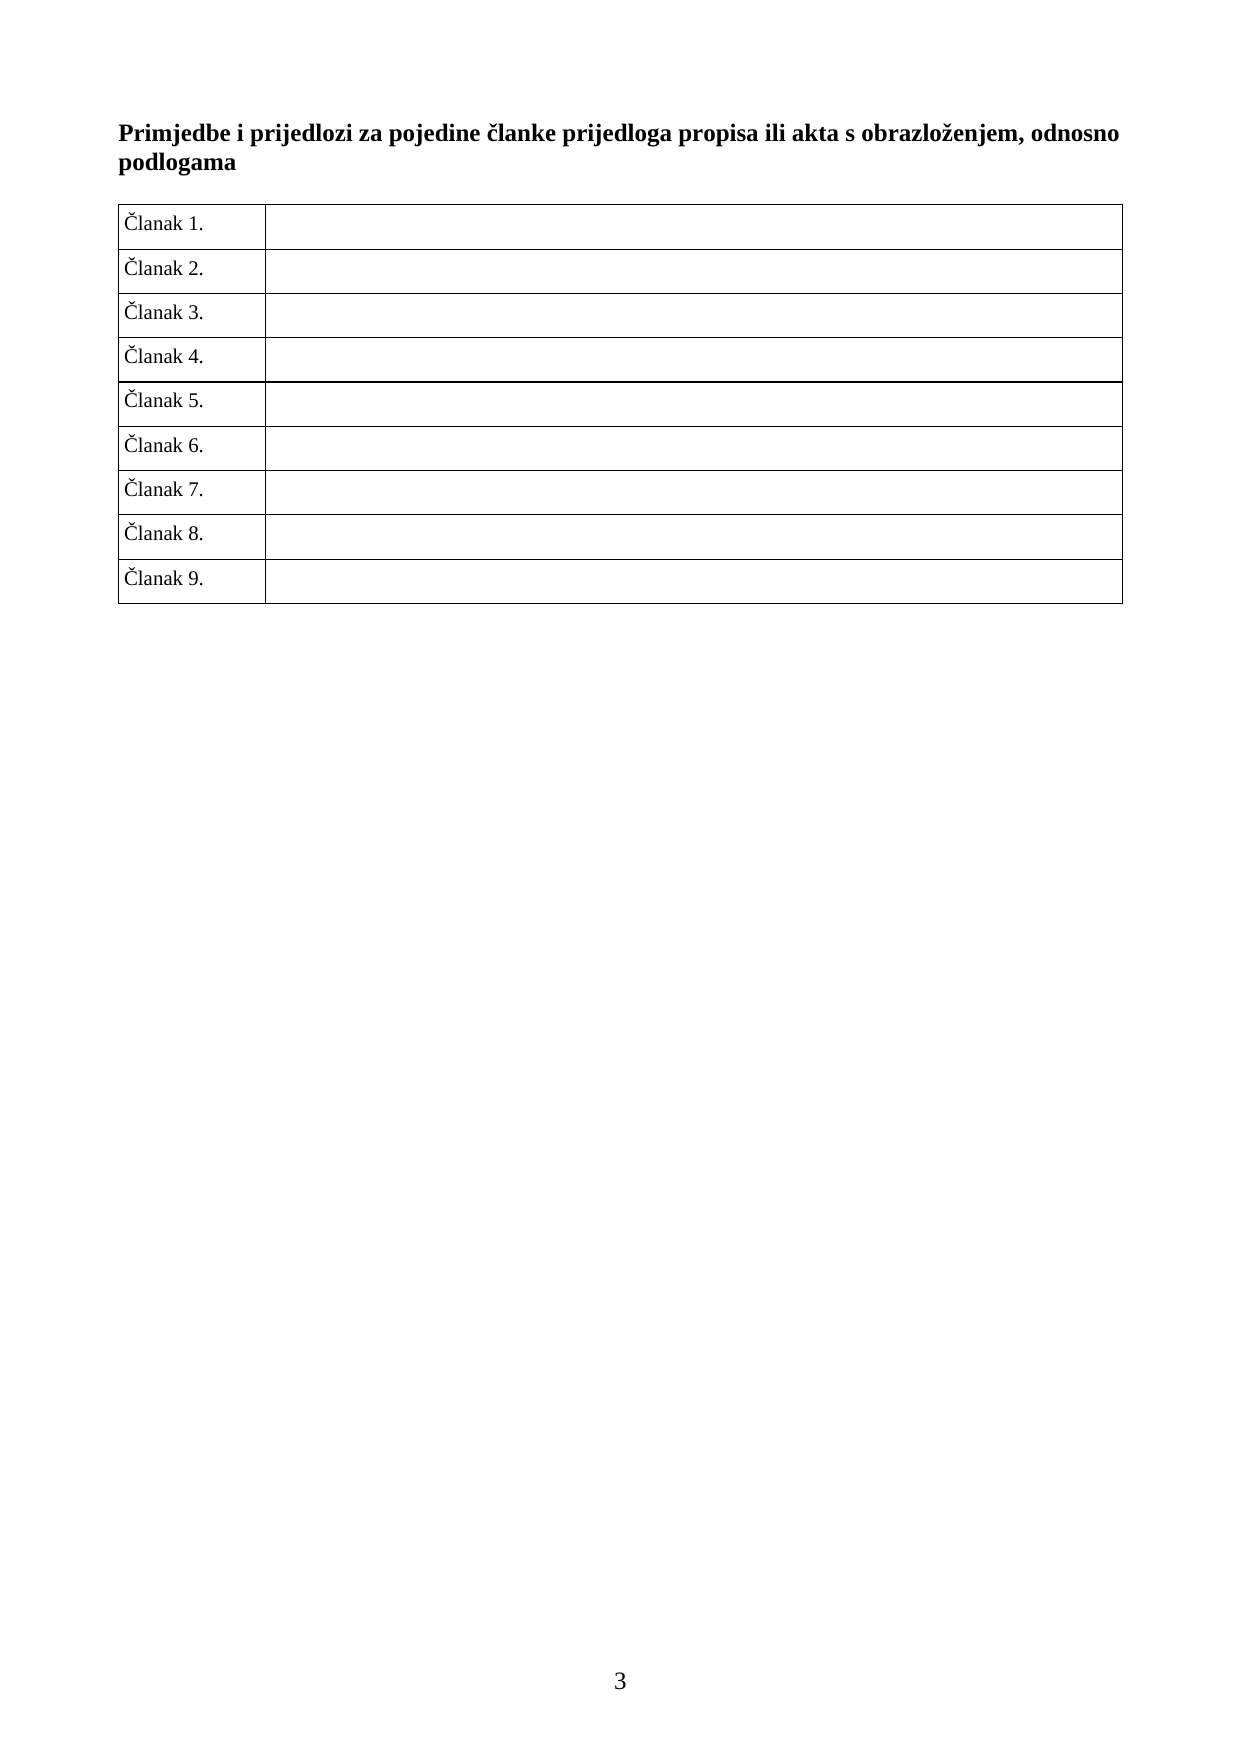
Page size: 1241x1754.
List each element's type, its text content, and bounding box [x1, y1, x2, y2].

table_cell Članak 8. [119, 515, 265, 558]
table_cell Članak 4. [119, 338, 265, 381]
table_cell [266, 560, 1122, 603]
table_cell Članak 7. [119, 471, 265, 514]
table_cell [266, 294, 1122, 337]
table_header Članak 1. [119, 205, 265, 249]
table_cell Članak 5. [119, 383, 265, 426]
table_cell Članak 2. [119, 250, 265, 293]
table_cell [266, 383, 1122, 426]
table_cell Članak 9. [119, 560, 265, 603]
table_header [266, 205, 1122, 249]
table_cell [266, 427, 1122, 470]
table_cell [266, 338, 1122, 381]
text Primjedbe i prijedlozi za pojedine članke prijedloga propisa ili akta s obrazloženjem, odnosno podlogama [118, 118, 1122, 176]
table_cell [266, 515, 1122, 558]
table_cell [266, 250, 1122, 293]
table_cell Članak 6. [119, 427, 265, 470]
table_cell [266, 471, 1122, 514]
table_cell Članak 3. [119, 294, 265, 337]
